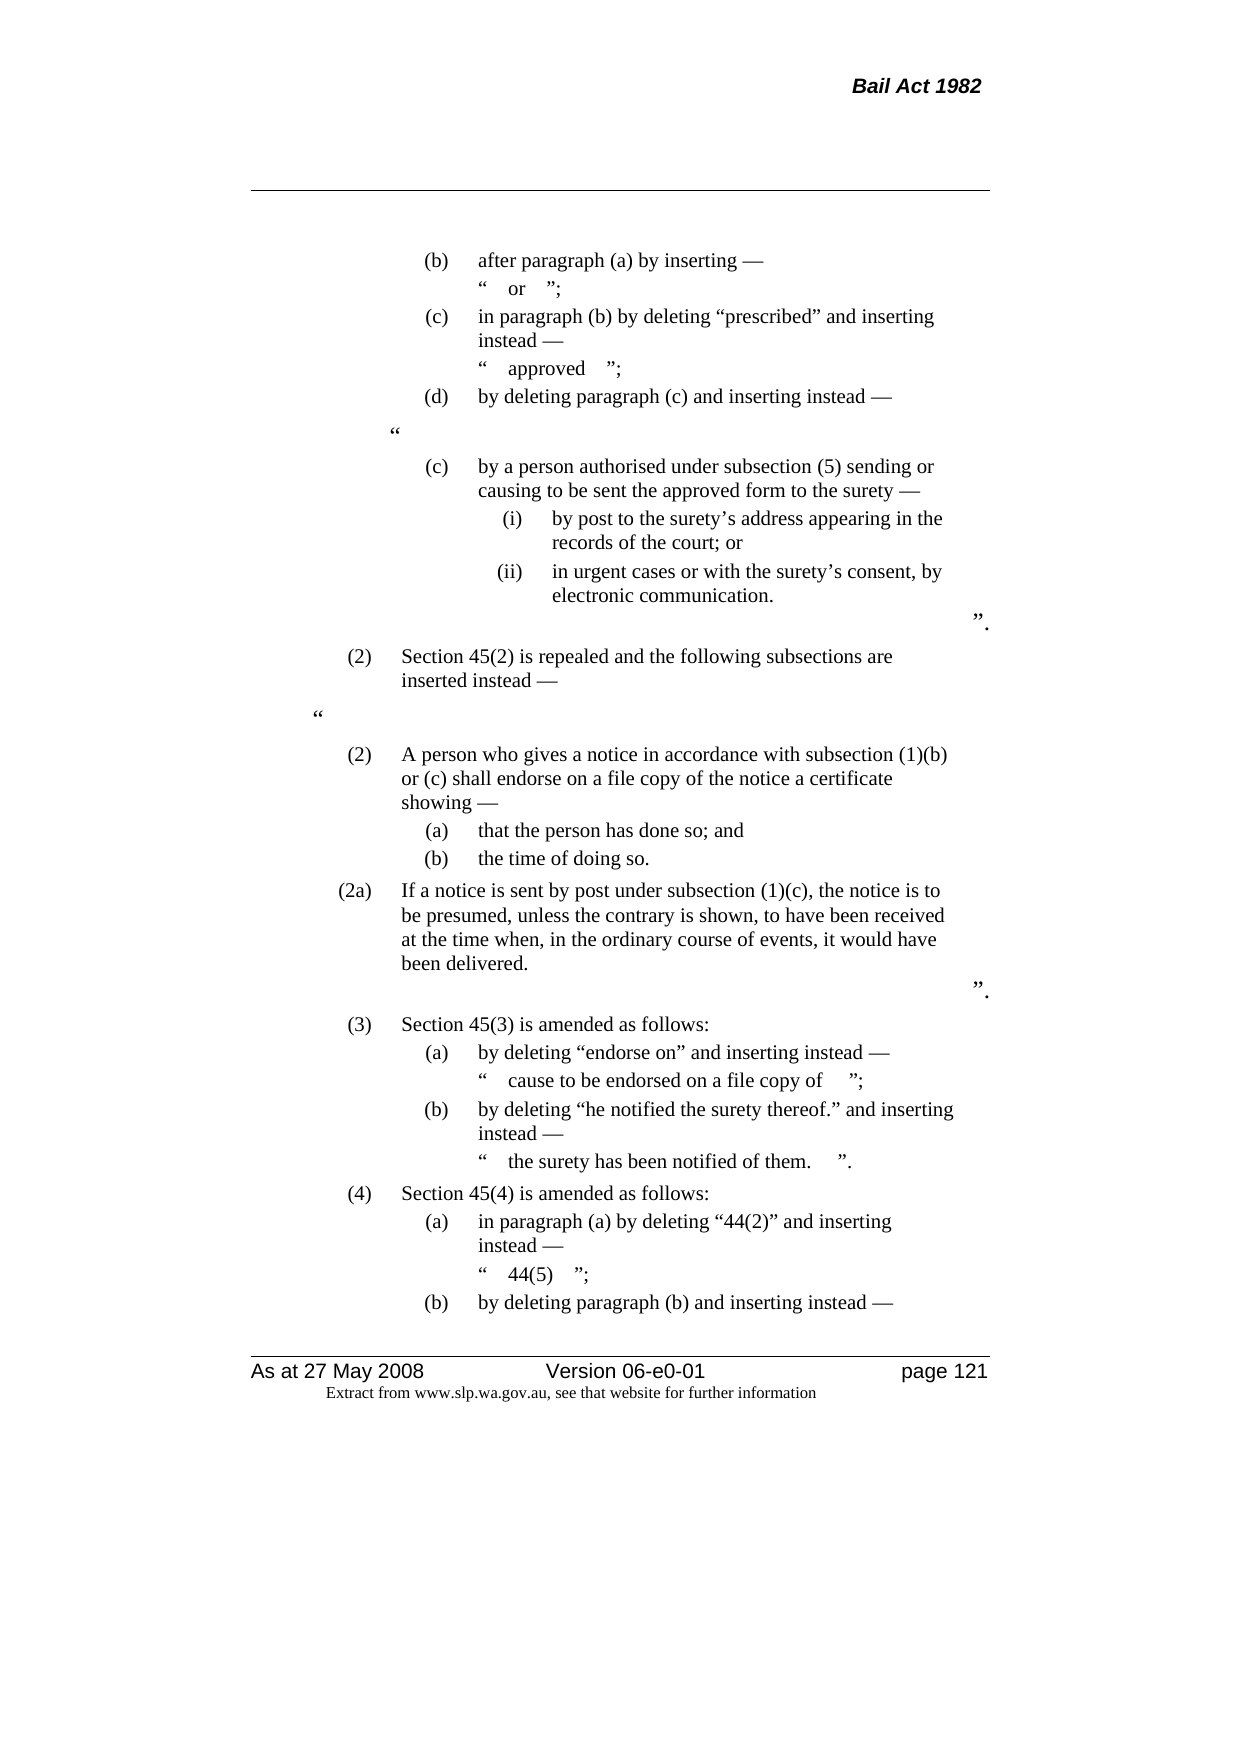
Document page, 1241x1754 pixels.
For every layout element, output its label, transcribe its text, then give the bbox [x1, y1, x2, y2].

text “ or ”; [389, 276, 960, 300]
text “ [312, 704, 990, 733]
text (a) by deleting “endorse on” and inserting instead — [389, 1040, 960, 1064]
text ”. [251, 607, 990, 635]
text (b) by deleting paragraph (b) and inserting instead — [389, 1290, 960, 1314]
text “ 44(5) ”; [389, 1262, 960, 1286]
text (a) that the person has done so; and [389, 818, 960, 842]
text (b) after paragraph (a) by inserting — [389, 247, 960, 272]
text ”. [251, 975, 990, 1003]
text (i) by post to the surety’s address appearing in the records of the court; or [463, 506, 960, 554]
text “ the surety has been notified of them. ”. [389, 1149, 960, 1173]
text “ [389, 421, 990, 450]
text (4) Section 45(4) is amended as follows: [312, 1181, 960, 1205]
text “ approved ”; [389, 356, 960, 380]
text (2) Section 45(2) is repealed and the following subsections are inserted instead — [312, 644, 960, 692]
text (d) by deleting paragraph (c) and inserting instead — [389, 384, 960, 408]
text “ cause to be endorsed on a file copy of ”; [389, 1068, 960, 1092]
text (2a) If a notice is sent by post under subsection (1)(c), the notice is to be presumed, unless the contrary is shown, to have been received at the time when, in the ordinary course of events, it would have been delivered. [312, 878, 960, 975]
text (b) by deleting “he notified the surety thereof.” and inserting instead — [389, 1096, 960, 1144]
text (c) in paragraph (b) by deleting “prescribed” and inserting instead — [389, 304, 960, 352]
text (2) A person who gives a notice in accordance with subsection (1)(b) or (c) shall endorse on a file copy of the notice a certificate showing — [312, 741, 960, 814]
text (ii) in urgent cases or with the surety’s consent, by electronic communication. [463, 558, 960, 607]
text (a) in paragraph (a) by deleting “44(2)” and inserting instead — [389, 1209, 960, 1257]
text (3) Section 45(3) is amended as follows: [312, 1012, 960, 1036]
text (b) the time of doing so. [389, 846, 960, 870]
text (c) by a person authorised under subsection (5) sending or causing to be sent the approved form to the surety — [389, 454, 960, 502]
